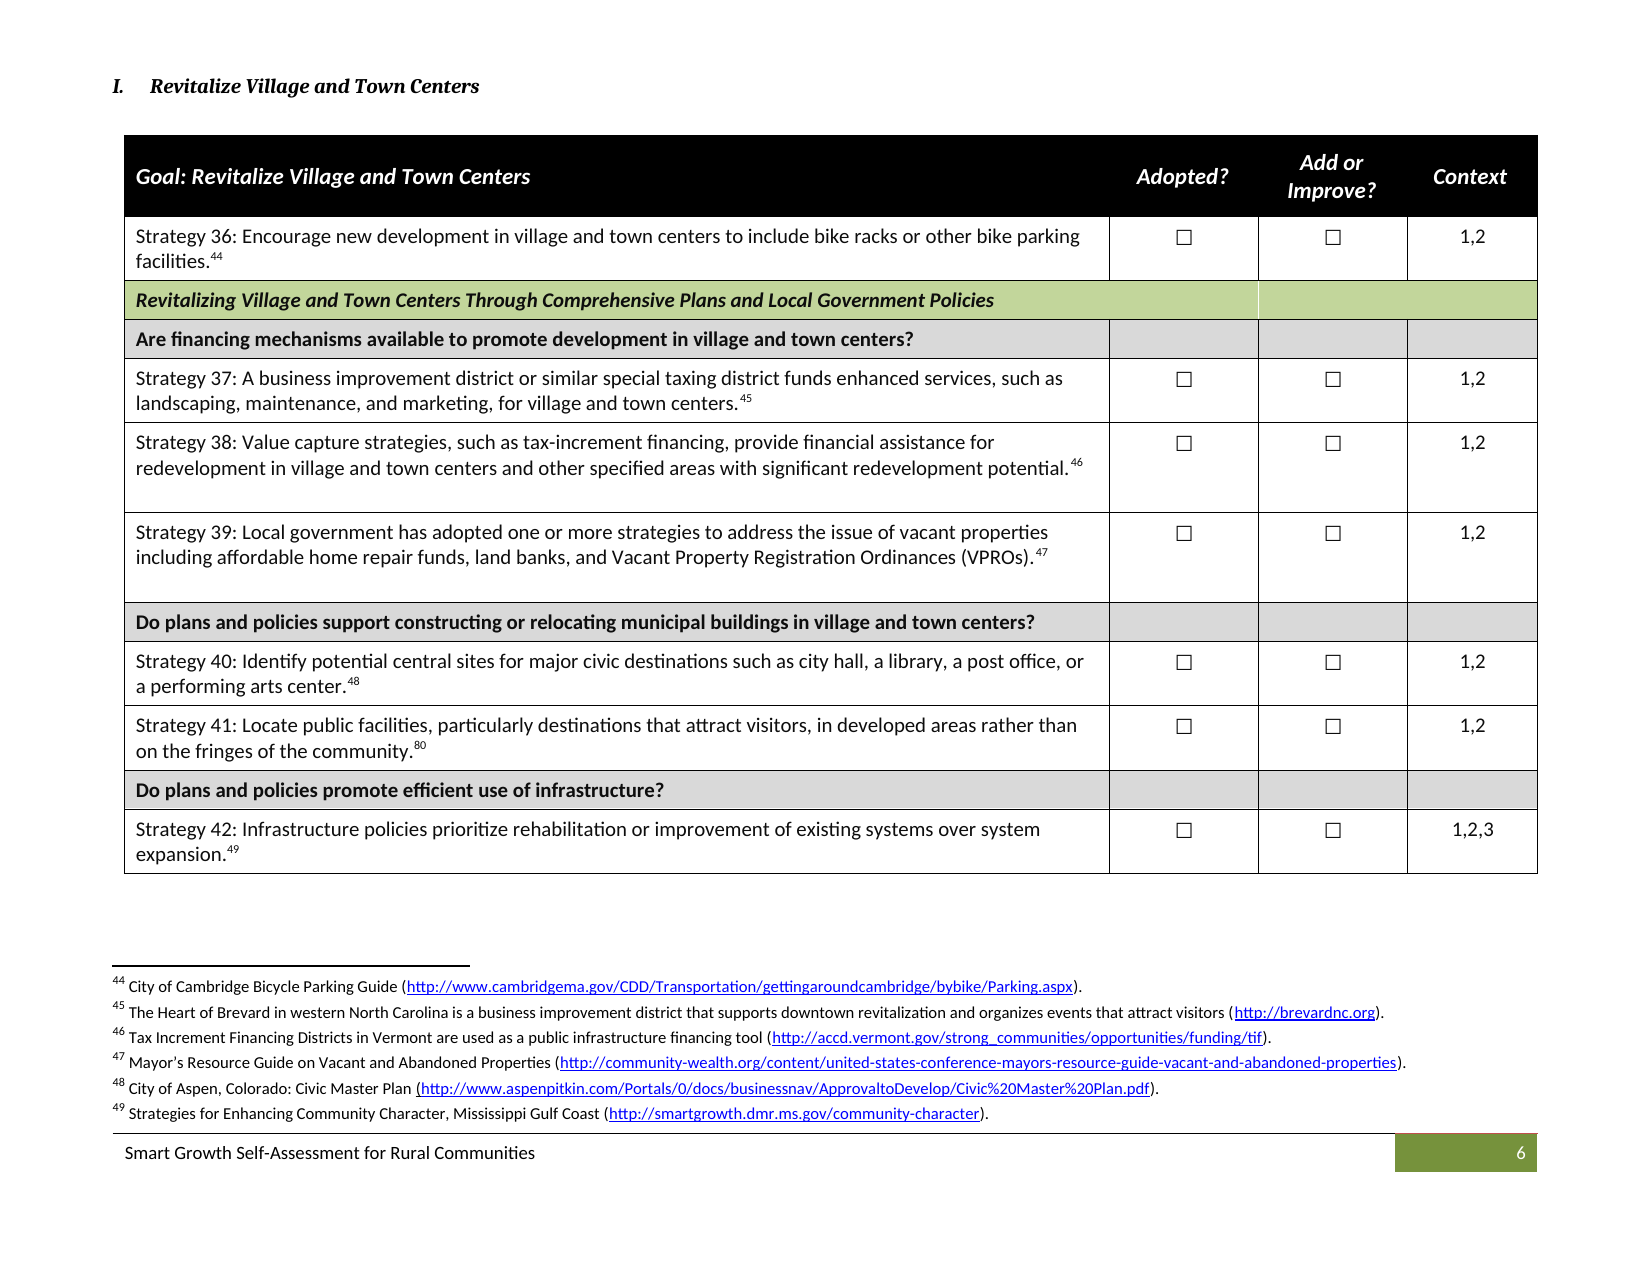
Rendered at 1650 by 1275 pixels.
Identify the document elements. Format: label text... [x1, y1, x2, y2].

table_cell [1109, 281, 1258, 319]
table_cell Strategy 41: Locate public facilities, particularly destinations that attract visitors, in developed areas rather than on the fringes of the community.80 [125, 706, 1109, 769]
table_cell 1,2 [1408, 513, 1537, 602]
table_header Context [1408, 136, 1537, 216]
table_cell [1259, 320, 1407, 358]
table_cell Are financing mechanisms available to promote development in village and town centers? [125, 320, 1109, 358]
table_cell 1,2 [1408, 706, 1537, 769]
table_header Goal: Revitalize Village and Town Centers [125, 136, 1109, 216]
table_cell Do plans and policies support constructing or relocating municipal buildings in village and town centers? [125, 603, 1109, 641]
table_cell 1,2 [1408, 423, 1537, 512]
table_cell [1110, 603, 1258, 641]
table_cell 1,2,3 [1408, 810, 1537, 873]
table_cell [1259, 281, 1407, 319]
table_cell Strategy 40: Identify potential central sites for major civic destinations such as city hall, a library, a post office, or a performing arts center. [125, 642, 1109, 705]
table_cell Revitalizing Village and Town Centers Through Comprehensive Plans and Local Government Policies [125, 281, 1109, 319]
table_cell [1110, 320, 1258, 358]
table_cell [1408, 771, 1537, 808]
table_cell Strategy 39: Local government has adopted one or more strategies to address the issue of vacant properties including affordable home repair funds, land banks, and Vacant Property Registration Ordinances (VPROs). [125, 513, 1109, 602]
table_cell [1408, 603, 1537, 641]
table_cell 1,2 [1408, 642, 1537, 705]
table_cell Strategy 42: Infrastructure policies prioritize rehabilitation or improvement of existing systems over system expansion. [125, 810, 1109, 873]
table_header Adopted? [1110, 136, 1258, 216]
table_header Add or Improve? [1259, 136, 1407, 216]
table_cell Strategy 37: A business improvement district or similar special taxing district funds enhanced services, such as landscaping, maintenance, and marketing, for village and town centers. [125, 359, 1109, 422]
table_cell [1259, 771, 1407, 808]
table_cell [1259, 603, 1407, 641]
table_cell [1408, 320, 1537, 358]
table_cell Strategy 38: Value capture strategies, such as tax-increment financing, provide financial assistance for redevelopment in village and town centers and other specified areas with significant redevelopment potential. [125, 423, 1109, 512]
table_cell 1,2 [1408, 217, 1537, 280]
table_cell 1,2 [1408, 359, 1537, 422]
table_cell [1110, 771, 1258, 808]
table_cell [1407, 281, 1537, 319]
table_cell Strategy 36: Encourage new development in village and town centers to include bike racks or other bike parking facilities. [125, 217, 1109, 280]
table_cell Do plans and policies promote efficient use of infrastructure? [125, 771, 1109, 808]
